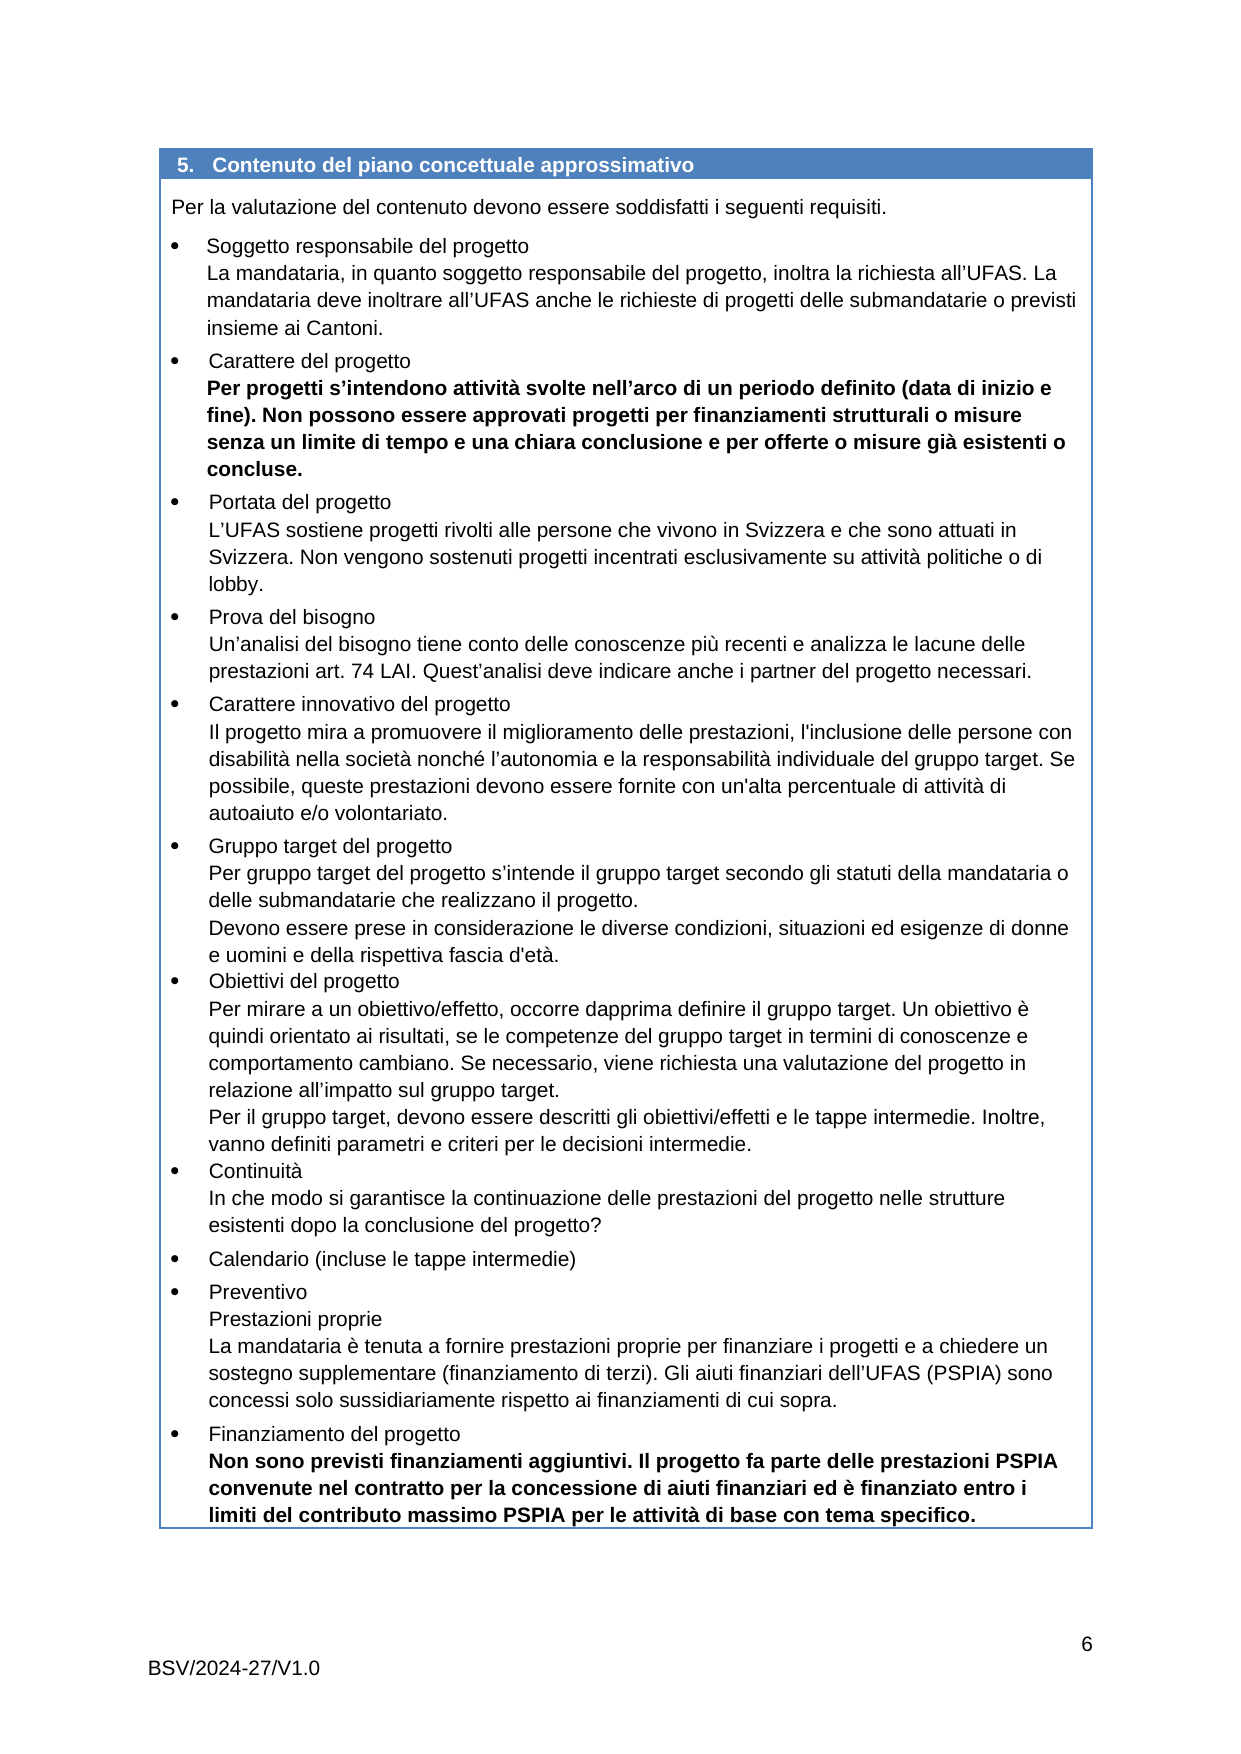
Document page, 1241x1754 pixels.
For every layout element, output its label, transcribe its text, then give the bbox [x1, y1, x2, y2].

table_header Contenuto del piano concettuale approssimativo [161, 150, 1091, 177]
table_cell Per la valutazione del contenuto devono essere soddisfatti i seguenti requisiti. Soggetto responsabile del progetto La mandataria, in quanto soggetto responsabile del progetto, inoltra la richiesta all’UFAS. La mandataria deve inoltrare all’UFAS anche le richieste di progetti delle submandatarie o previsti insieme ai Cantoni. Carattere del progetto Per progetti s’intendono attività svolte nell’arco di un periodo definito (data di inizio e fine). Non possono essere approvati progetti per finanziamenti strutturali o misure senza un limite di tempo e una chiara conclusione e per offerte o misure già esistenti o concluse. Portata del progetto L’UFAS sostiene progetti rivolti alle persone che vivono in Svizzera e che sono attuati in Svizzera. Non vengono sostenuti progetti incentrati esclusivamente su attività politiche o di lobby. Prova del bisogno Un’analisi del bisogno tiene conto delle conoscenze più recenti e analizza le lacune delle prestazioni art. 74 LAI. Quest’analisi deve indicare anche i partner del progetto necessari. Carattere innovativo del progetto Il progetto mira a promuovere il miglioramento delle prestazioni, l'inclusione delle persone con disabilità nella società nonché l’autonomia e la responsabilità individuale del gruppo target. Se possibile, queste prestazioni devono essere fornite con un'alta percentuale di attività di autoaiuto e/o volontariato. Gruppo target del progetto Per gruppo target del progetto s’intende il gruppo target secondo gli statuti della mandataria o delle submandatarie che realizzano il progetto. Devono essere prese in considerazione le diverse condizioni, situazioni ed esigenze di donne e uomini e della rispettiva fascia d'età. Obiettivi del progetto Per mirare a un obiettivo/effetto, occorre dapprima definire il gruppo target. Un obiettivo è quindi orientato ai risultati, se le competenze del gruppo target in termini di conoscenze e comportamento cambiano. Se necessario, viene richiesta una valutazione del progetto in relazione all’impatto sul gruppo target. Per il gruppo target, devono essere descritti gli obiettivi/effetti e le tappe intermedie. Inoltre, vanno definiti parametri e criteri per le decisioni intermedie. Continuità In che modo si garantisce la continuazione delle prestazioni del progetto nelle strutture esistenti dopo la conclusione del progetto? Calendario (incluse le tappe intermedie) Preventivo Prestazioni proprie La mandataria è tenuta a fornire prestazioni proprie per finanziare i progetti e a chiedere un sostegno supplementare (finanziamento di terzi). Gli aiuti finanziari dell’UFAS (PSPIA) sono concessi solo sussidiariamente rispetto ai finanziamenti di cui sopra. Finanziamento del progetto Non sono previsti finanziamenti aggiuntivi. Il progetto fa parte delle prestazioni PSPIA convenute nel contratto per la concessione di aiuti finanziari ed è finanziato entro i limiti del contributo massimo PSPIA per le attività di base con tema specifico. [161, 179, 1091, 1527]
